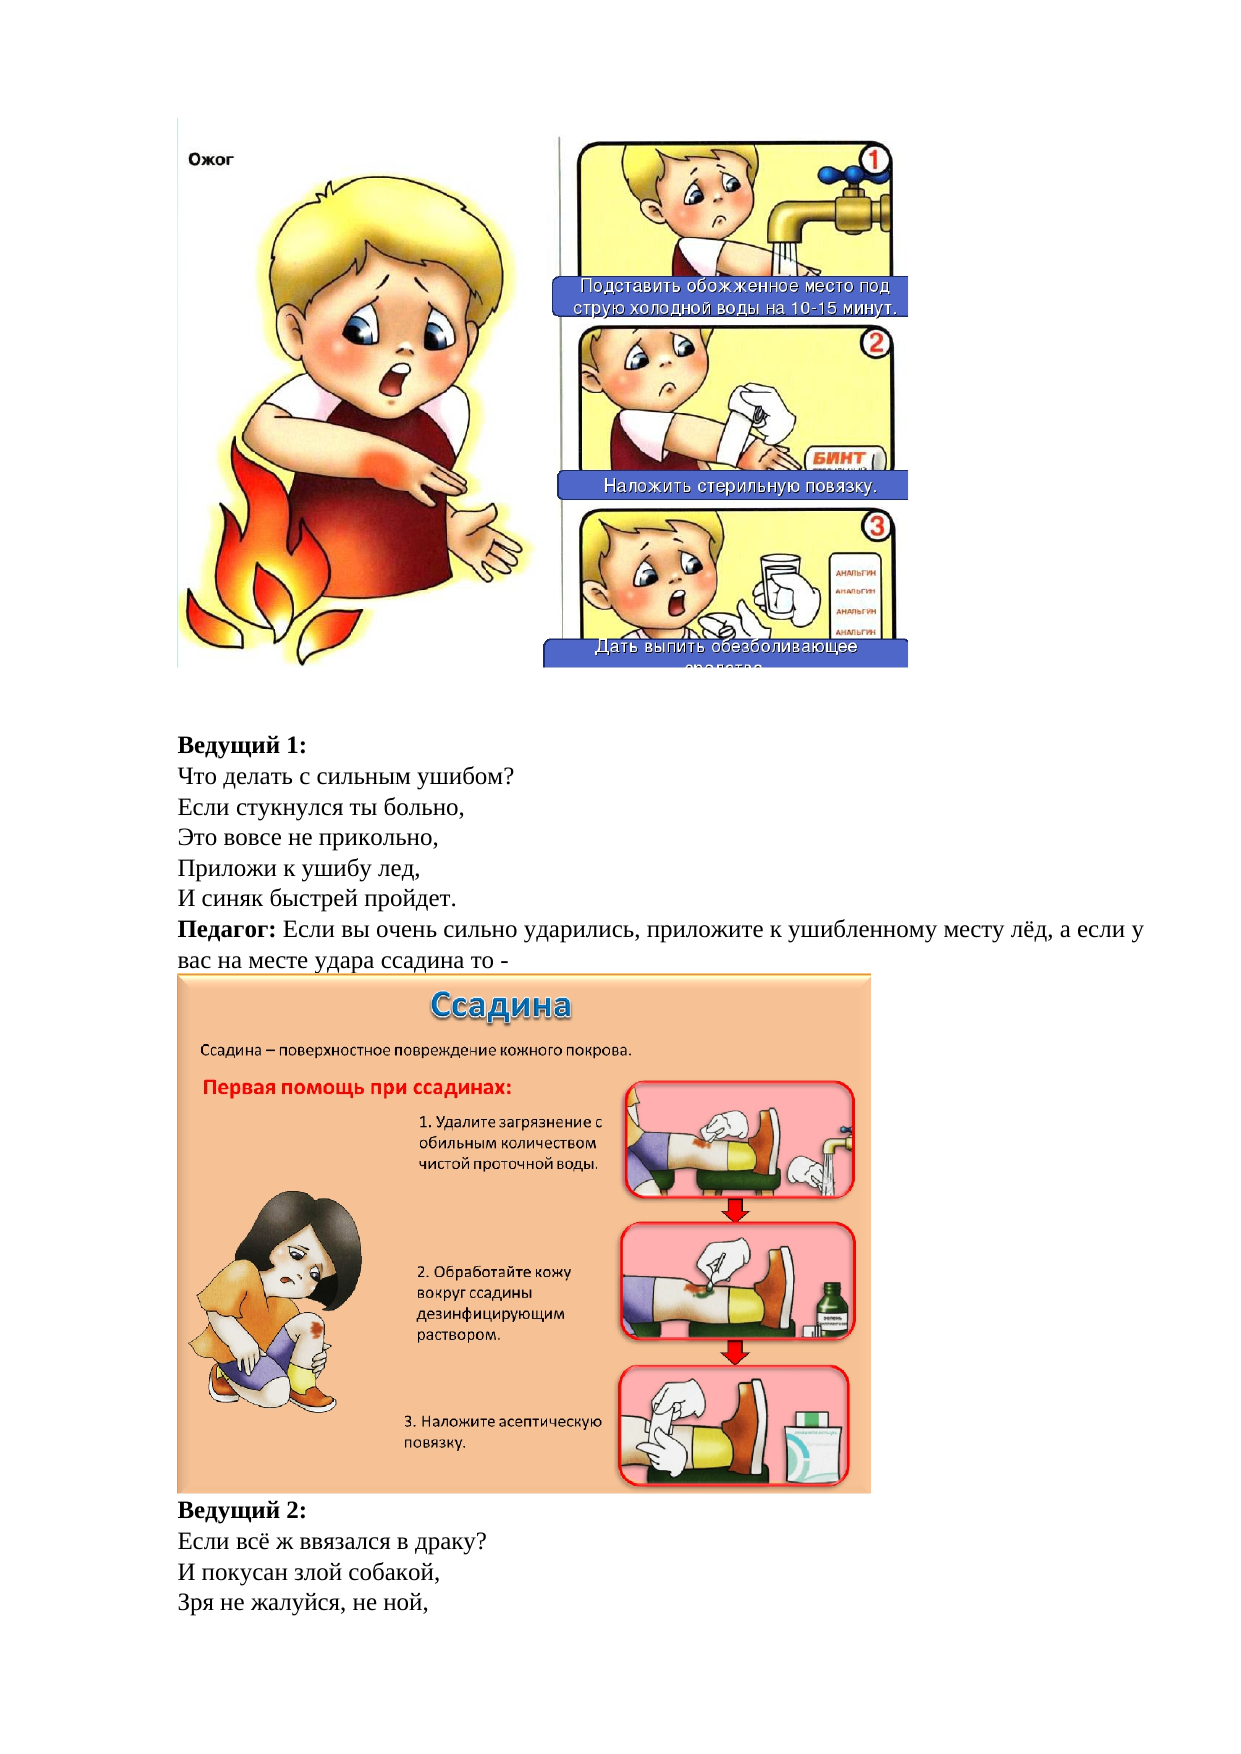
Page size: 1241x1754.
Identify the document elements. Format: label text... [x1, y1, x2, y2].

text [177, 1524, 1152, 1616]
text Ведущий 2: [177, 1493, 1152, 1524]
picture [177, 973, 872, 1494]
text Педагог: Если вы очень сильно ударились, приложите к ушибленному месту лёд, а если у вас на месте удара ссадина то - [177, 912, 1152, 973]
text Ведущий 1: [177, 728, 1152, 759]
picture [177, 118, 909, 668]
text Что делать с сильным ушибом? Если стукнулся ты больно, Это вовсе не прикольно, Приложи к ушибу лед, И синяк быстрей пройдет. [177, 759, 1152, 912]
